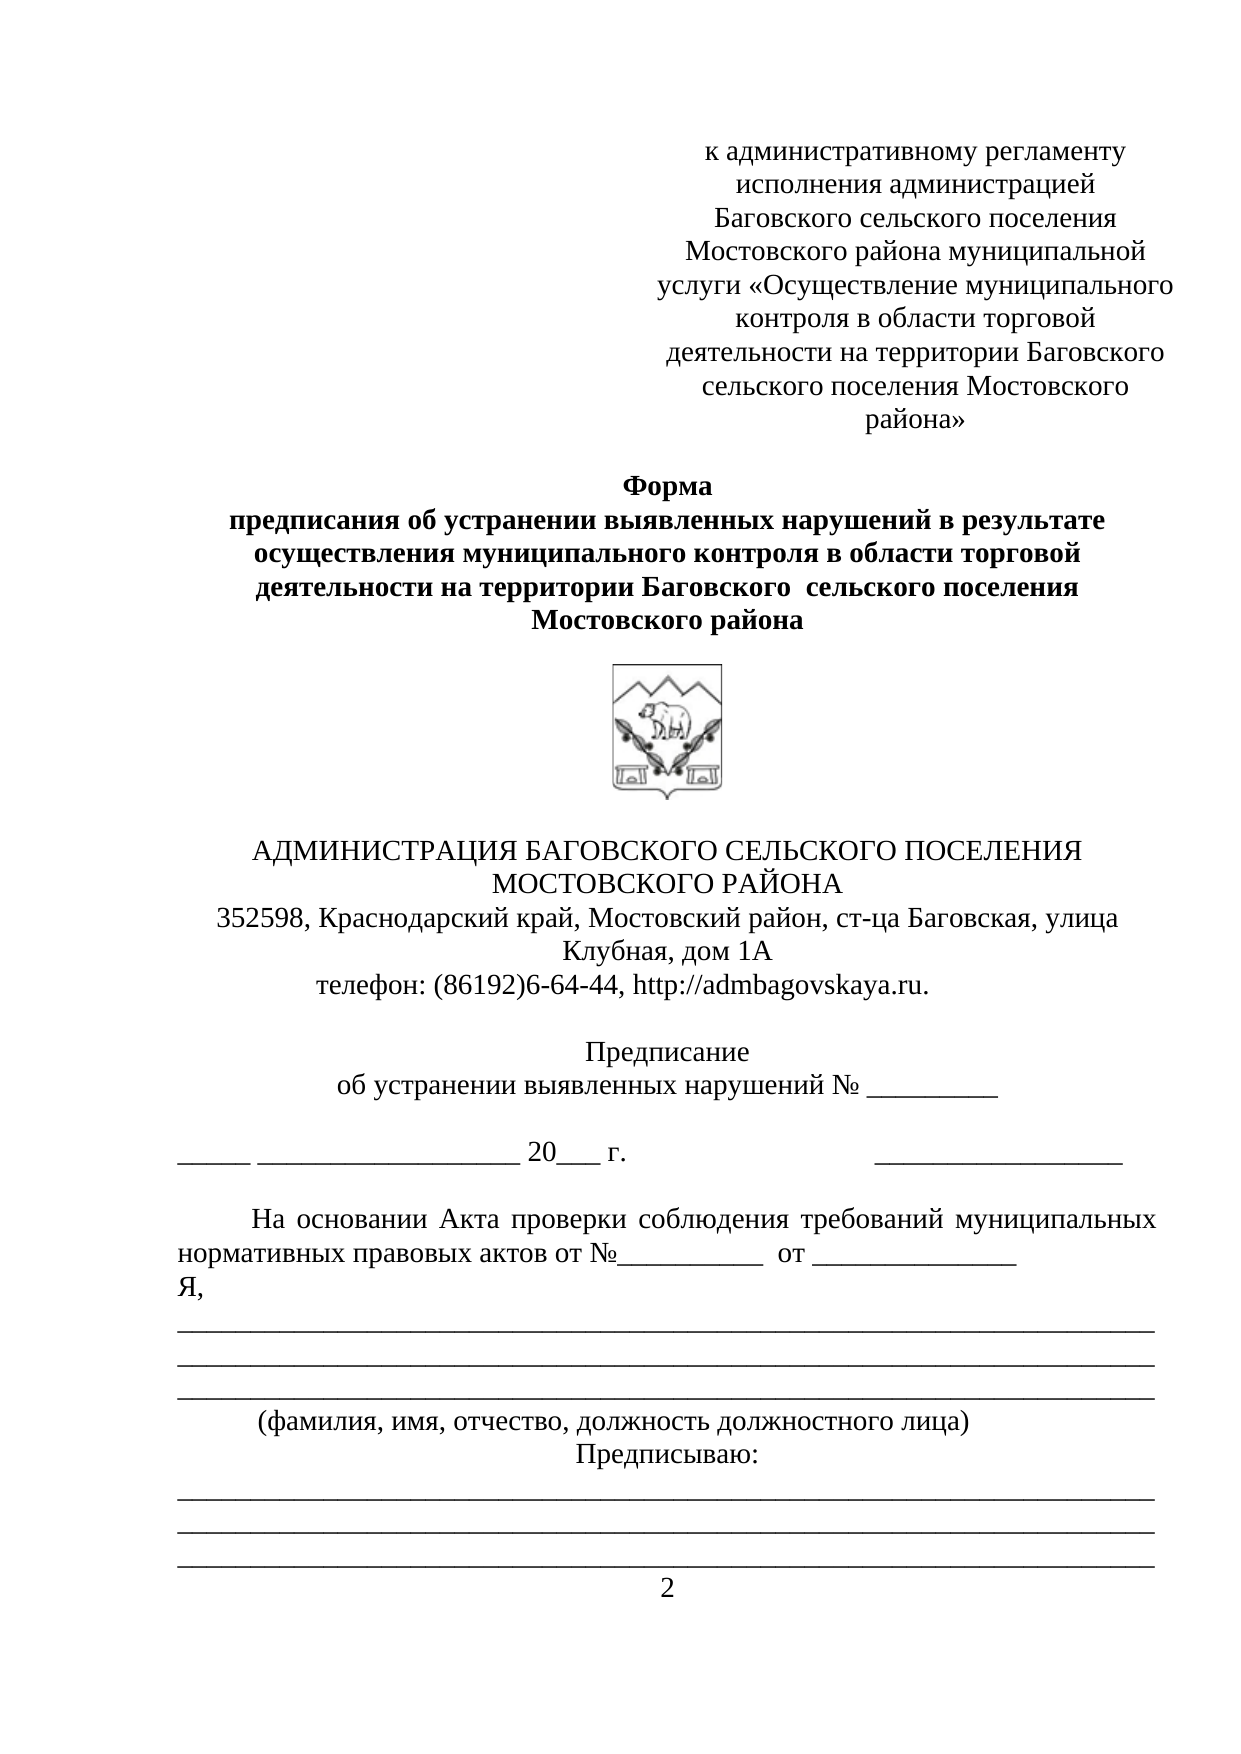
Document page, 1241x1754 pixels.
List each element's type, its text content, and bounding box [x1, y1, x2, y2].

text _____ __________________ 20___ г. _________________ [177, 1134, 1157, 1168]
text (фамилия, имя, отчество, должность должностного лица) [177, 1403, 1157, 1436]
text Мостовского района муниципальной [650, 233, 1181, 267]
text _________________________________________________________________________________________________________________________________________________________________________________________________________ [177, 1470, 1157, 1571]
text На основании Акта проверки соблюдения требований муниципальных нормативных правовых актов от №__________ от ______________ [177, 1202, 1157, 1269]
text телефон: (86192)6-64-44, http://admbagovskaya.ru. [177, 967, 1157, 1000]
text 2 [177, 1571, 1157, 1604]
text Баговского сельского поселения [650, 200, 1181, 233]
text Предписываю: [177, 1436, 1157, 1470]
text услуги «Осуществление муниципального контроля в области торговой деятельности на территории Баговского сельского поселения Мостовского района» [650, 267, 1181, 435]
text к административному регламенту [650, 133, 1181, 166]
text об устранении выявленных нарушений № _________ [177, 1067, 1157, 1101]
text Предписание [177, 1034, 1157, 1067]
text МОСТОВСКОГО РАЙОНА [177, 866, 1157, 900]
text Я, ___________________________________________________________________ [177, 1269, 1157, 1336]
text Форма [177, 468, 1157, 502]
picture [612, 664, 723, 800]
text ___________________________________________________________________ [177, 1336, 1157, 1369]
text Мостовского района [177, 602, 1157, 636]
text АДМИНИСТРАЦИЯ БАГОВСКОГО СЕЛЬСКОГО ПОСЕЛЕНИЯ [177, 833, 1157, 866]
text предписания об устранении выявленных нарушений в результате осуществления муниципального контроля в области торговой деятельности на территории Баговского сельского поселения [177, 502, 1157, 602]
text 352598, Краснодарский край, Мостовский район, ст-ца Баговская, улица Клубная, дом 1А [177, 900, 1157, 967]
text ___________________________________________________________________ [177, 1369, 1157, 1403]
text исполнения администрацией [650, 166, 1181, 200]
